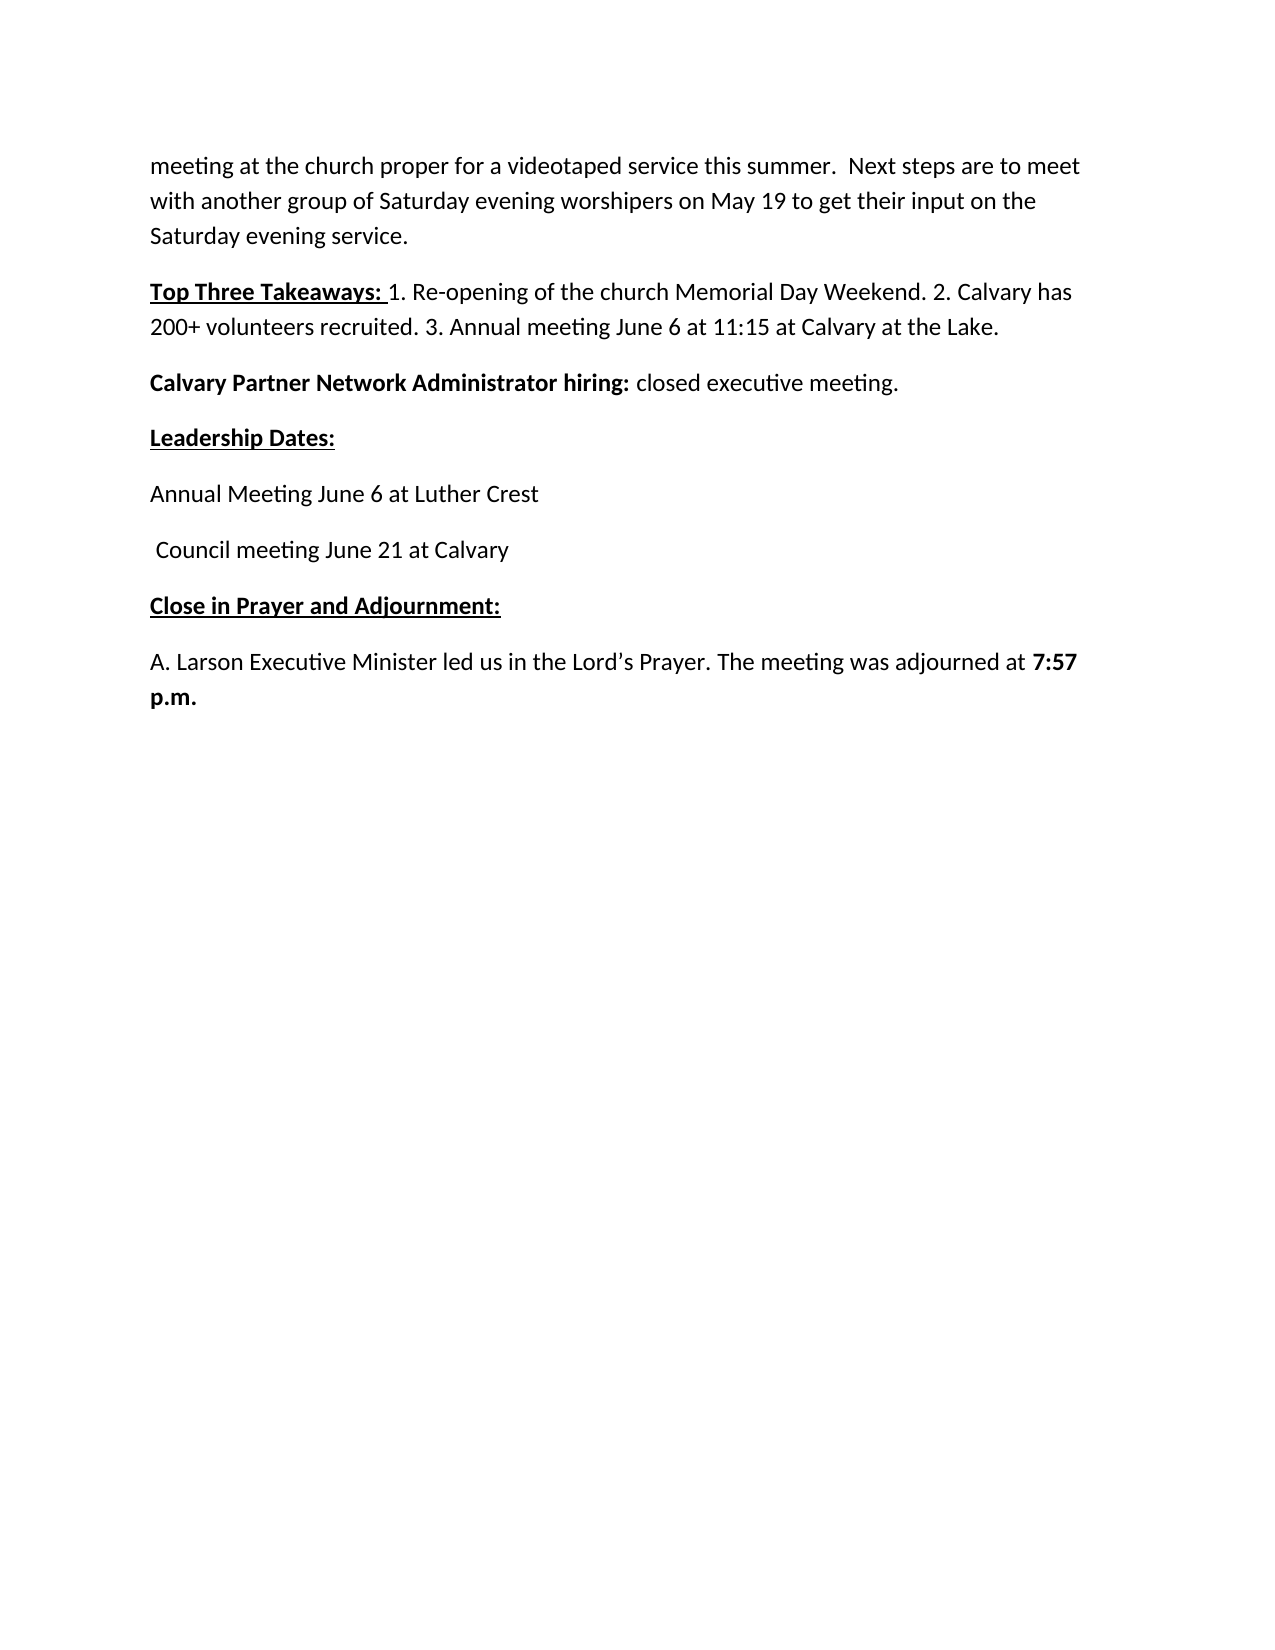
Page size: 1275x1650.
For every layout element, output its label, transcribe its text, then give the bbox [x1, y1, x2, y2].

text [150, 150, 1125, 251]
text Council meeting June 21 at Calvary [150, 534, 1125, 565]
text Close in Prayer and Adjournment: [150, 590, 1125, 621]
text A. Larson Executive Minister led us in the Lord’s Prayer. The meeting was adjourned at 7:57 p.m. [150, 646, 1125, 711]
text Leadership Dates: [150, 422, 1125, 453]
text Annual Meeting June 6 at Luther Crest [150, 478, 1125, 509]
text Top Three Takeaways: 1. Re-opening of the church Memorial Day Weekend. 2. Calvary has 200+ volunteers recruited. 3. Annual meeting June 6 at 11:15 at Calvary at the Lake. [150, 276, 1125, 341]
text Calvary Partner Network Administrator hiring: closed executive meeting. [150, 367, 1125, 397]
